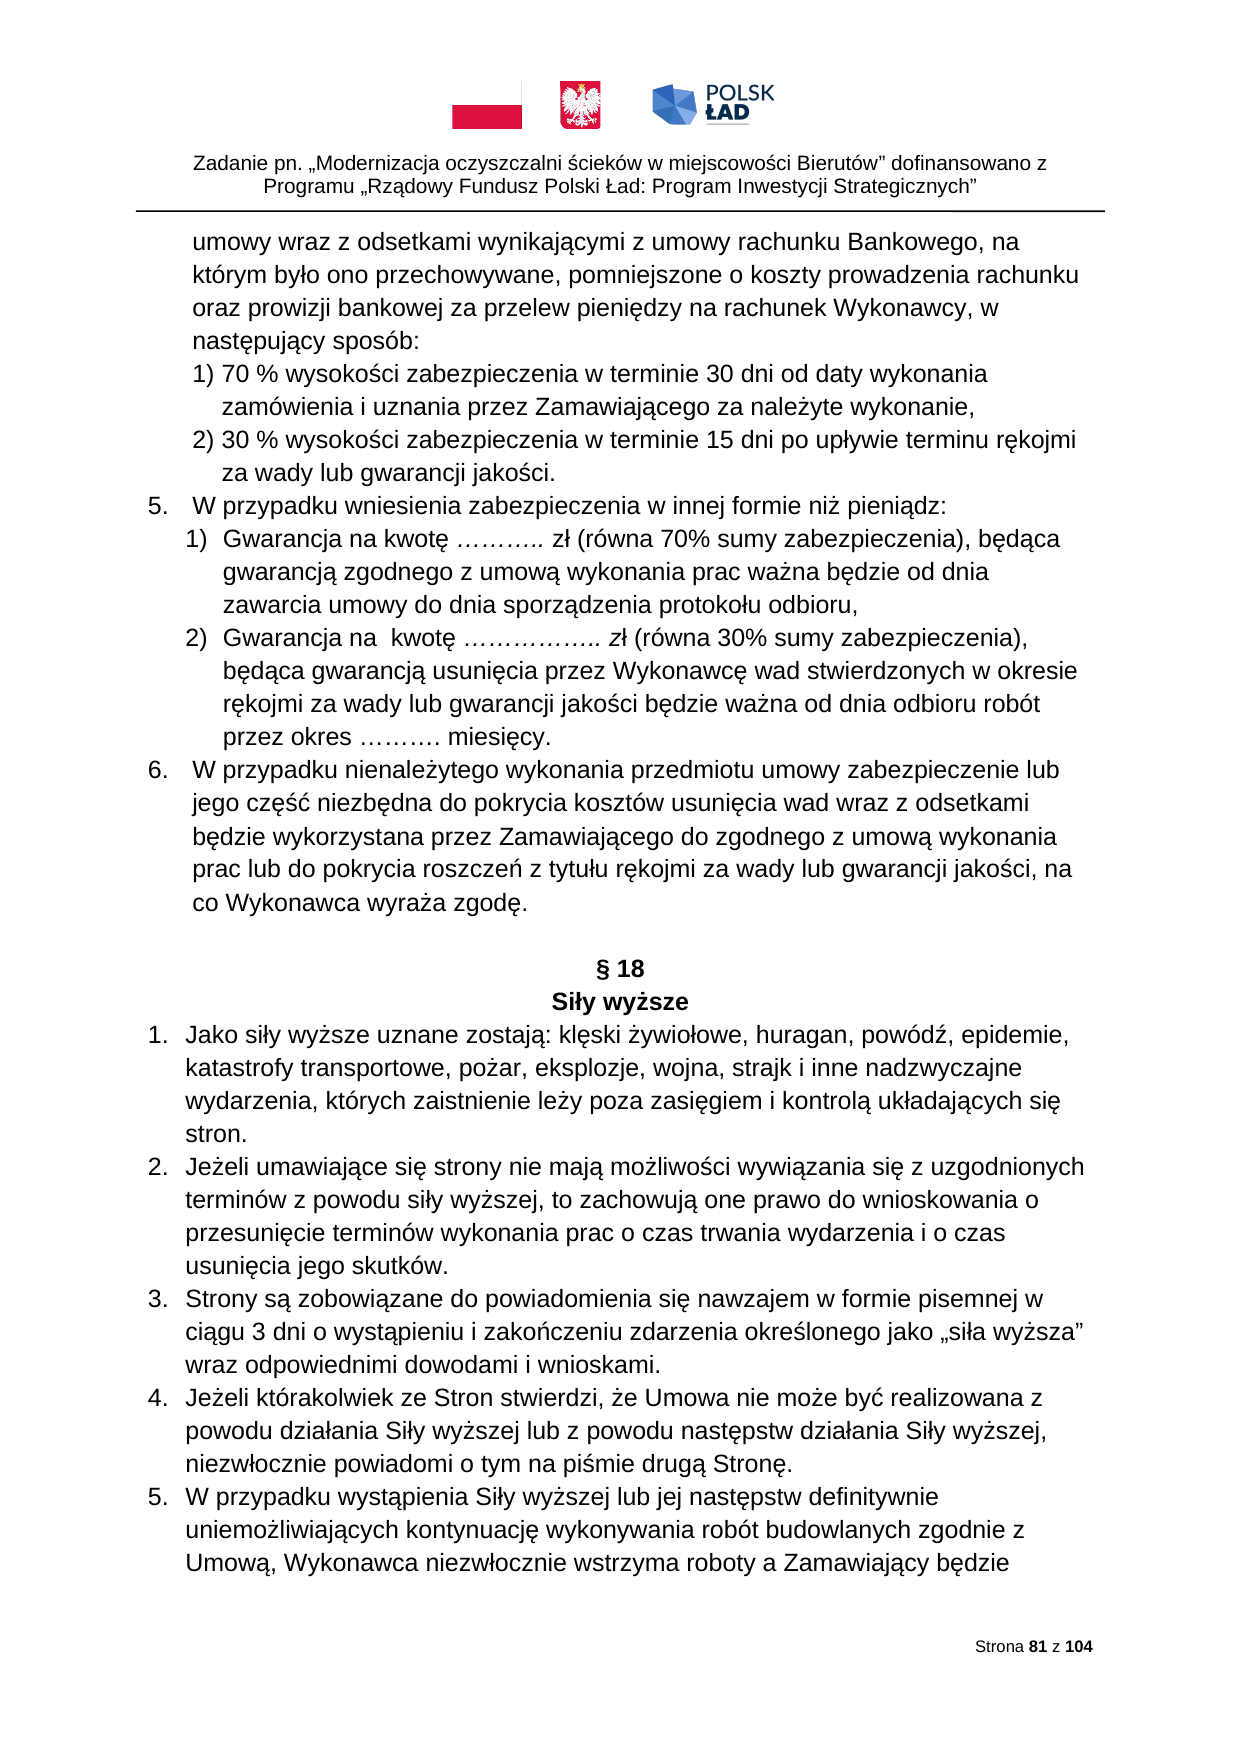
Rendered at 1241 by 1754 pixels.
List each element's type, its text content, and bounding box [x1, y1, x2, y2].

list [148, 1482, 1093, 1577]
text § 18 [148, 953, 1093, 982]
list W przypadku wniesienia zabezpieczenia w innej formie niż pieniądz: [148, 491, 1093, 520]
list Gwarancja na kwotę …………….. zł (równa 30% sumy zabezpieczenia), będąca gwarancją usunięcia przez Wykonawcę wad stwierdzonych w okresie rękojmi za wady lub gwarancji jakości będzie ważna od dnia odbioru robót przez okres ………. miesięcy. [185, 623, 1093, 751]
list Jeżeli umawiające się strony nie mają możliwości wywiązania się z uzgodnionych terminów z powodu siły wyższej, to zachowują one prawo do wnioskowania o przesunięcie terminów wykonania prac o czas trwania wydarzenia i o czas usunięcia jego skutków. [148, 1152, 1093, 1279]
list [148, 227, 1093, 355]
picture [450, 81, 600, 129]
list 30 % wysokości zabezpieczenia w terminie 15 dni po upływie terminu rękojmi za wady lub gwarancji jakości. [192, 425, 1093, 487]
list Gwarancja na kwotę ……….. zł (równa 70% sumy zabezpieczenia), będąca gwarancją zgodnego z umową wykonania prac ważna będzie od dnia zawarcia umowy do dnia sporządzenia protokołu odbioru, [185, 524, 1093, 619]
list W przypadku nienależytego wykonania przedmiotu umowy zabezpieczenie lub jego część niezbędna do pokrycia kosztów usunięcia wad wraz z odsetkami będzie wykorzystana przez Zamawiającego do zgodnego z umową wykonania prac lub do pokrycia roszczeń z tytułu rękojmi za wady lub gwarancji jakości, na co Wykonawca wyraża zgodę. [148, 755, 1093, 916]
picture [652, 84, 774, 125]
list Jako siły wyższe uznane zostają: klęski żywiołowe, huragan, powódź, epidemie, katastrofy transportowe, pożar, eksplozje, wojna, strajk i inne nadzwyczajne wydarzenia, których zaistnienie leży poza zasięgiem i kontrolą układających się stron. [148, 1019, 1093, 1147]
list 70 % wysokości zabezpieczenia w terminie 30 dni od daty wykonania zamówienia i uznania przez Zamawiającego za należyte wykonanie, [192, 359, 1093, 421]
list Jeżeli którakolwiek ze Stron stwierdzi, że Umowa nie może być realizowana z powodu działania Siły wyższej lub z powodu następstw działania Siły wyższej, niezwłocznie powiadomi o tym na piśmie drugą Stronę. [148, 1383, 1093, 1478]
text Siły wyższe [148, 987, 1093, 1015]
list Strony są zobowiązane do powiadomienia się nawzajem w formie pisemnej w ciągu 3 dni o wystąpieniu i zakończeniu zdarzenia określonego jako „siła wyższa” wraz odpowiednimi dowodami i wnioskami. [148, 1284, 1093, 1378]
